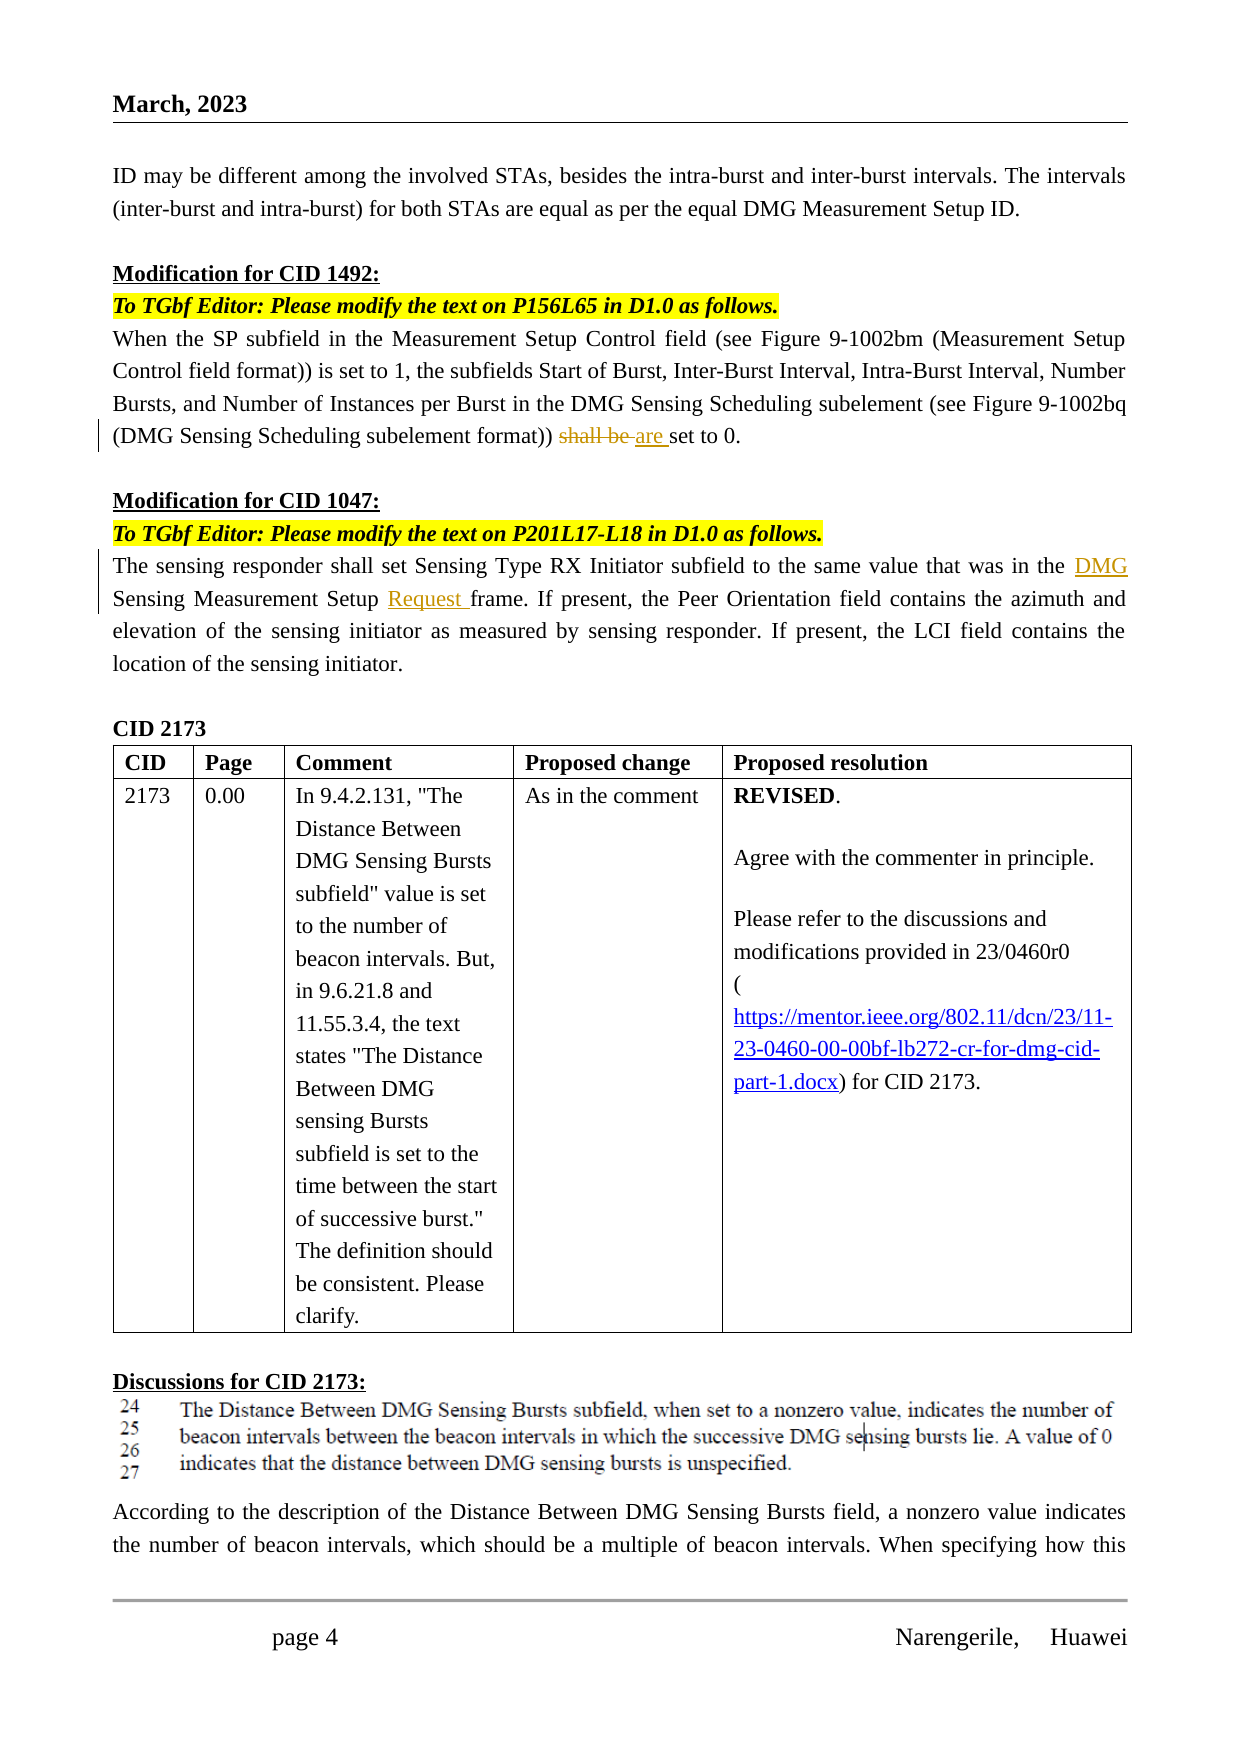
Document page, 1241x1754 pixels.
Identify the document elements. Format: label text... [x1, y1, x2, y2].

table_header Page [194, 746, 284, 778]
table_cell REVISED. Agree with the commenter in principle. Please refer to the discussions and modifications provided in 23/0460r0 (https://mentor.ieee.org/802.11/dcn/23/11-23-0460-00-00bf-lb272-cr-for-dmg-cid-part-1.docx) for CID 2173. [723, 779, 1131, 1332]
table_header Comment [285, 746, 513, 778]
text When the SP subfield in the Measurement Setup Control field (see Figure 9-1002bm (Measurement Setup Control field format)) is set to 1, the subfields Start of Burst, Inter-Burst Interval, Intra-Burst Interval, Number Bursts, and Number of Instances per Burst in the DMG Sensing Scheduling subelement (see Figure 9-1002bq (DMG Sensing Scheduling subelement format)) set to 0. [112, 322, 1128, 452]
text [112, 159, 1128, 224]
text To TGbf Editor: Please modify the text on P201L17-L18 in D1.0 as follows. [112, 517, 1128, 549]
text The sensing responder shall set Sensing Type RX Initiator subfield to the same value that was in the Sensing Measurement Setup frame. If present, the Peer Orientation field contains the azimuth and elevation of the sensing initiator as measured by sensing responder. If present, the LCI field contains the location of the sensing initiator. [112, 549, 1128, 679]
table_cell 2173 [114, 779, 193, 1332]
table_cell In 9.4.2.131, "The Distance Between DMG Sensing Bursts subfield" value is set to the number of beacon intervals. But, in 9.6.21.8 and 11.55.3.4, the text states "The Distance Between DMG sensing Bursts subfield is set to the time between the start of successive burst." The definition should be consistent. Please clarify. [285, 779, 513, 1332]
text To TGbf Editor: Please modify the text on P156L65 in D1.0 as follows. [112, 289, 1128, 322]
table_header Proposed change [514, 746, 722, 778]
table_cell 0.00 [194, 779, 284, 1332]
text Modification for CID 1492: [112, 257, 1128, 289]
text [112, 1480, 1128, 1560]
text Modification for CID 1047: [112, 484, 1128, 517]
table_header Proposed resolution [723, 746, 1131, 778]
subtitle CID 2173 [112, 712, 1128, 744]
table_cell As in the comment [514, 779, 722, 1332]
text Discussions for CID 2173: [112, 1365, 1128, 1397]
table_header CID [114, 746, 193, 778]
